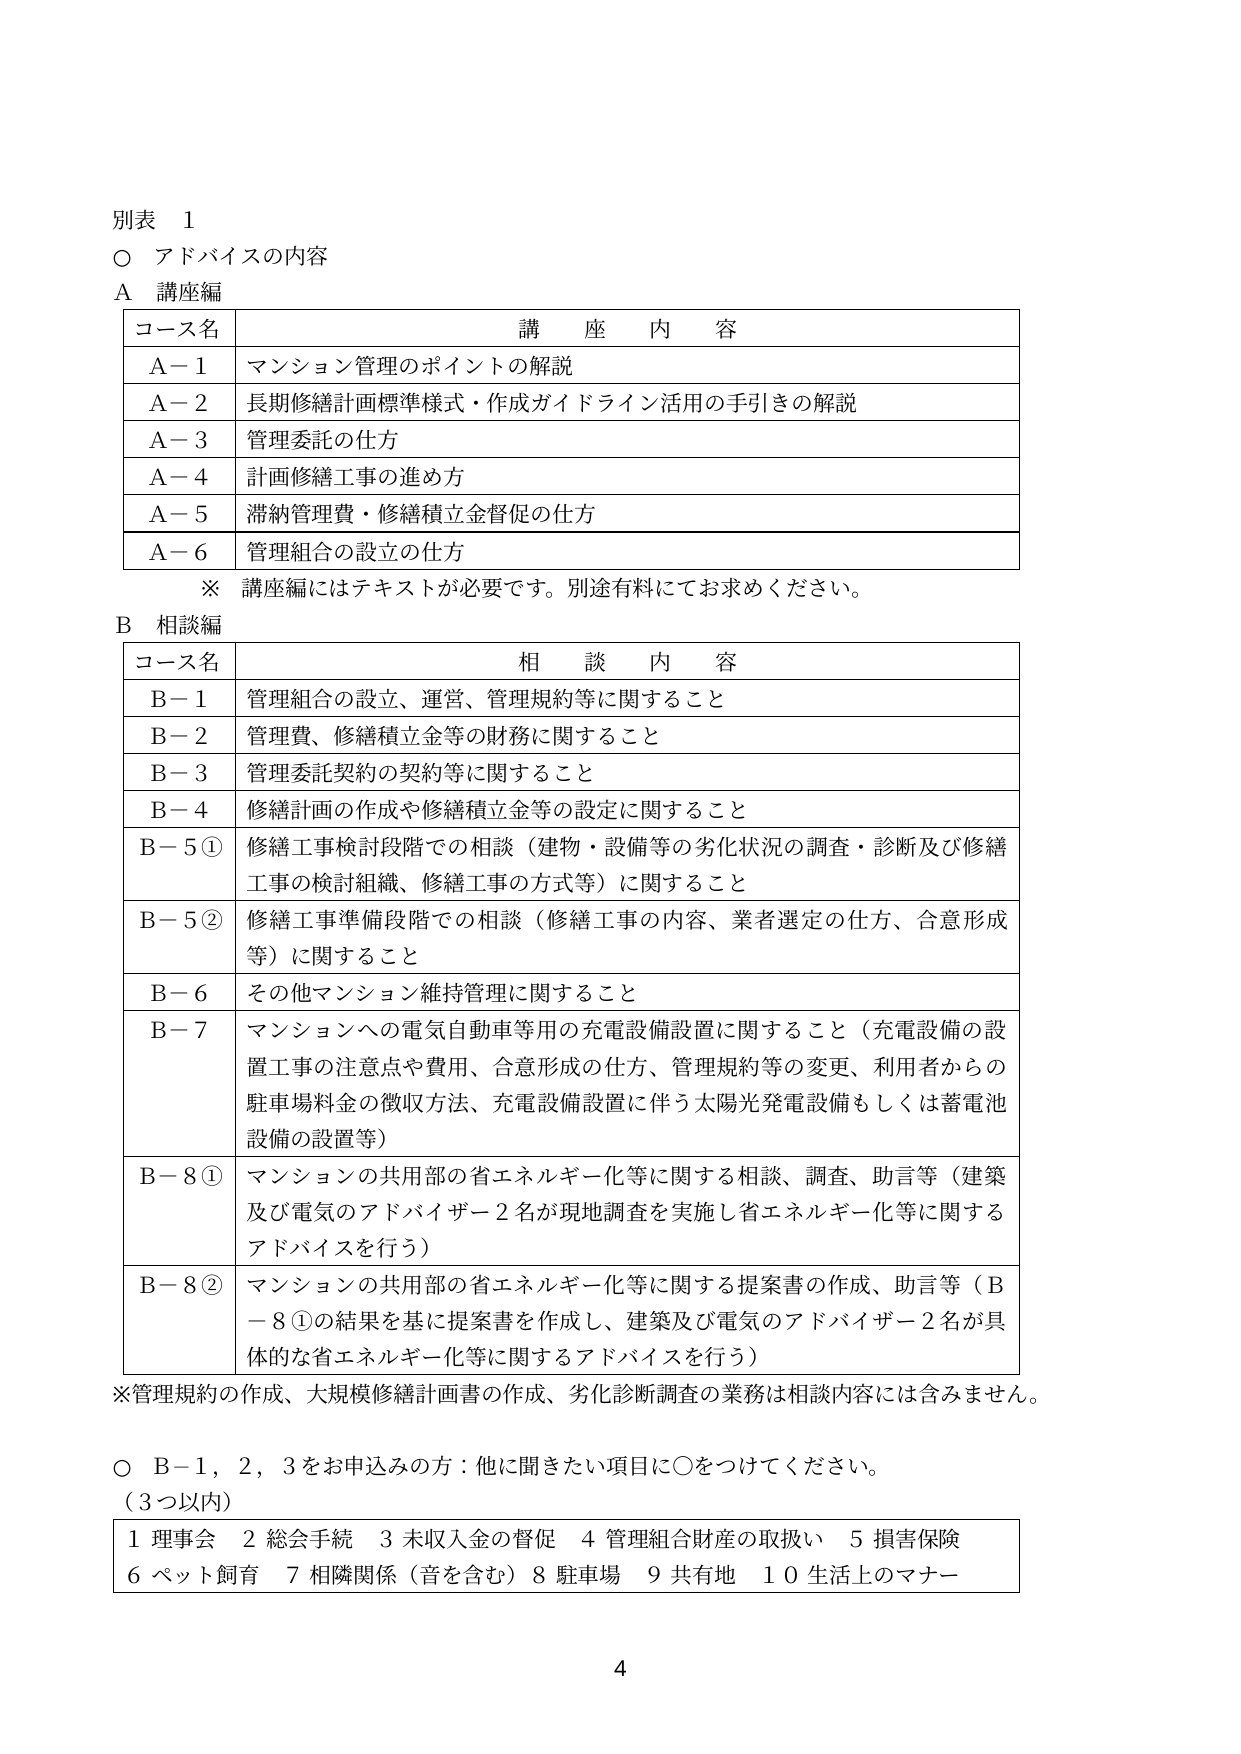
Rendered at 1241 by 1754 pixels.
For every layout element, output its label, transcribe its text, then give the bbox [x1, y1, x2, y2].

table_cell Ｂ－３ [124, 754, 235, 790]
table_cell Ａ－５ [124, 495, 235, 531]
table_header コース名 [124, 310, 235, 346]
text ○ アドバイスの内容 [112, 237, 1128, 273]
table_cell Ｂ－２ [124, 717, 235, 753]
table_cell その他マンション維持管理に関すること [236, 974, 1019, 1010]
text 別表 １ [112, 201, 1128, 237]
table_cell Ｂ－１ [124, 680, 235, 716]
table_cell Ｂ－６ [124, 974, 235, 1010]
table_header 相 談 内 容 [236, 643, 1019, 679]
table_cell Ａ－４ [124, 458, 235, 494]
table_header コース名 [124, 643, 235, 679]
table_cell マンションの共用部の省エネルギー化等に関する相談、調査、助言等（建築及び電気のアドバイザー２名が現地調査を実施し省エネルギー化等に関するアドバイスを行う） [236, 1157, 1019, 1265]
table_cell 管理費、修繕積立金等の財務に関すること [236, 717, 1019, 753]
table_cell 管理委託の仕方 [236, 421, 1019, 457]
table_cell Ｂ－５① [124, 828, 235, 900]
table_header 講 座 内 容 [236, 310, 1019, 346]
table_cell 管理委託契約の契約等に関すること [236, 754, 1019, 790]
table_cell マンション管理のポイントの解説 [236, 347, 1019, 383]
table_cell マンションへの電気自動車等用の充電設備設置に関すること（充電設備の設置工事の注意点や費用、合意形成の仕方、管理規約等の変更、利用者からの駐車場料金の徴収方法、充電設備設置に伴う太陽光発電設備もしくは蓄電池設備の設置等） [236, 1011, 1019, 1156]
text （３つ以内） [112, 1483, 1128, 1519]
table_cell 修繕計画の作成や修繕積立金等の設定に関すること [236, 791, 1019, 827]
table_cell 管理組合の設立、運営、管理規約等に関すること [236, 680, 1019, 716]
table_cell 長期修繕計画標準様式・作成ガイドライン活用の手引きの解説 [236, 384, 1019, 420]
list Ｂ－１，２，３をお申込みの方：他に聞きたい項目に○をつけてください。 [112, 1447, 1128, 1483]
table_cell Ａ－２ [124, 384, 235, 420]
table_cell 計画修繕工事の進め方 [236, 458, 1019, 494]
table_cell 修繕工事準備段階での相談（修繕工事の内容、業者選定の仕方、合意形成等）に関すること [236, 901, 1019, 973]
table_cell Ａ－１ [124, 347, 235, 383]
text ※ 講座編にはテキストが必要です。別途有料にてお求めください。 [201, 569, 1128, 606]
table_cell 管理組合の設立の仕方 [236, 533, 1019, 568]
table_cell Ｂ－８② [124, 1266, 235, 1374]
table_cell Ｂ－４ [124, 791, 235, 827]
table_cell 修繕工事検討段階での相談（建物・設備等の劣化状況の調査・診断及び修繕工事の検討組織、修繕工事の方式等）に関すること [236, 828, 1019, 900]
table_cell マンションの共用部の省エネルギー化等に関する提案書の作成、助言等（Ｂ－８①の結果を基に提案書を作成し、建築及び電気のアドバイザー２名が具体的な省エネルギー化等に関するアドバイスを行う） [236, 1266, 1019, 1374]
table_cell Ｂ－７ [124, 1011, 235, 1156]
text ※管理規約の作成、大規模修繕計画書の作成、劣化診断調査の業務は相談内容には含みません。 [112, 1375, 1128, 1411]
table_cell Ｂ－５② [124, 901, 235, 973]
text Ａ 講座編 [112, 273, 1128, 309]
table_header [114, 1520, 1019, 1592]
table_cell 滞納管理費・修繕積立金督促の仕方 [236, 495, 1019, 531]
table_cell Ａ－３ [124, 421, 235, 457]
table_cell Ｂ－８① [124, 1157, 235, 1265]
text Ｂ 相談編 [112, 606, 1128, 642]
table_cell Ａ－６ [124, 533, 235, 568]
